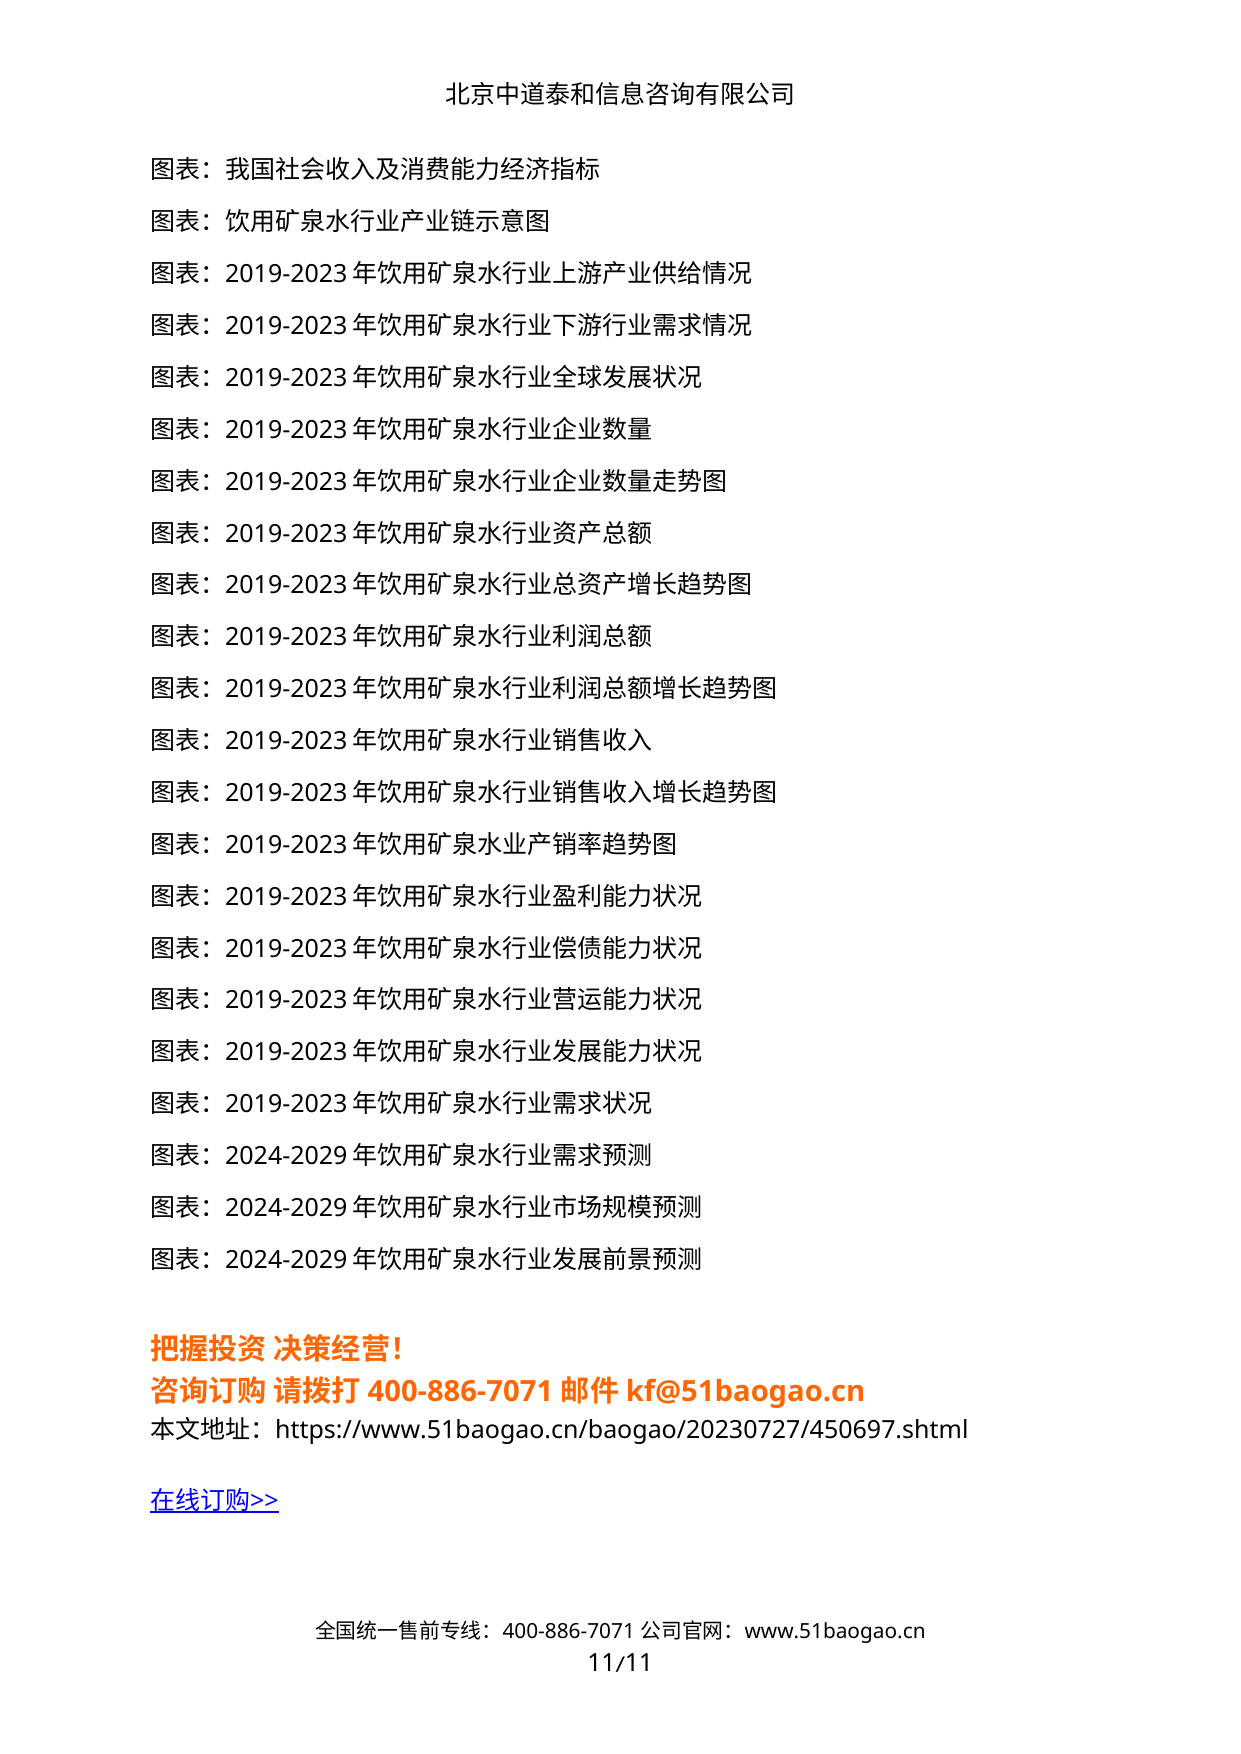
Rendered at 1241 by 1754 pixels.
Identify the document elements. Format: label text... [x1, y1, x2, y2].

text 图表：2019-2023年饮用矿泉水行业销售收入 [150, 721, 1090, 757]
text 图表：2024-2029年饮用矿泉水行业需求预测 [150, 1136, 1090, 1172]
text 图表：2019-2023年饮用矿泉水行业需求状况 [150, 1084, 1090, 1120]
text 图表：2019-2023年饮用矿泉水行业总资产增长趋势图 [150, 565, 1090, 601]
text 图表：2019-2023年饮用矿泉水行业偿债能力状况 [150, 928, 1090, 964]
text 图表：2019-2023年饮用矿泉水行业全球发展状况 [150, 357, 1090, 394]
text 图表：2019-2023年饮用矿泉水行业发展能力状况 [150, 1032, 1090, 1068]
text 图表：2019-2023年饮用矿泉水行业企业数量 [150, 409, 1090, 446]
text 图表：2019-2023年饮用矿泉水行业销售收入增长趋势图 [150, 772, 1090, 809]
text 图表：2019-2023年饮用矿泉水行业营运能力状况 [150, 980, 1090, 1016]
text 图表：2019-2023年饮用矿泉水行业盈利能力状况 [150, 876, 1090, 912]
text 图表：我国社会收入及消费能力经济指标 [150, 150, 1090, 186]
text 图表：2019-2023年饮用矿泉水业产销率趋势图 [150, 824, 1090, 861]
text 图表：2024-2029年饮用矿泉水行业市场规模预测 [150, 1187, 1090, 1224]
text 图表：2019-2023年饮用矿泉水行业企业数量走势图 [150, 461, 1090, 497]
text 图表：2019-2023年饮用矿泉水行业资产总额 [150, 513, 1090, 549]
text 图表：2019-2023年饮用矿泉水行业下游行业需求情况 [150, 306, 1090, 342]
text 把握投资 决策经营！咨询订购 请拨打 400-886-7071 邮件 kf@51baogao.cn本文地址：https://www.51baogao.cn/baogao/20230727/450697.shtml [150, 1291, 1090, 1446]
text 图表：2019-2023年饮用矿泉水行业利润总额 [150, 617, 1090, 653]
text 图表：饮用矿泉水行业产业链示意图 [150, 202, 1090, 238]
text 在线订购>> [150, 1446, 1090, 1517]
text 图表：2024-2029年饮用矿泉水行业发展前景预测 [150, 1239, 1090, 1276]
text 图表：2019-2023年饮用矿泉水行业上游产业供给情况 [150, 254, 1090, 290]
text 图表：2019-2023年饮用矿泉水行业利润总额增长趋势图 [150, 669, 1090, 705]
